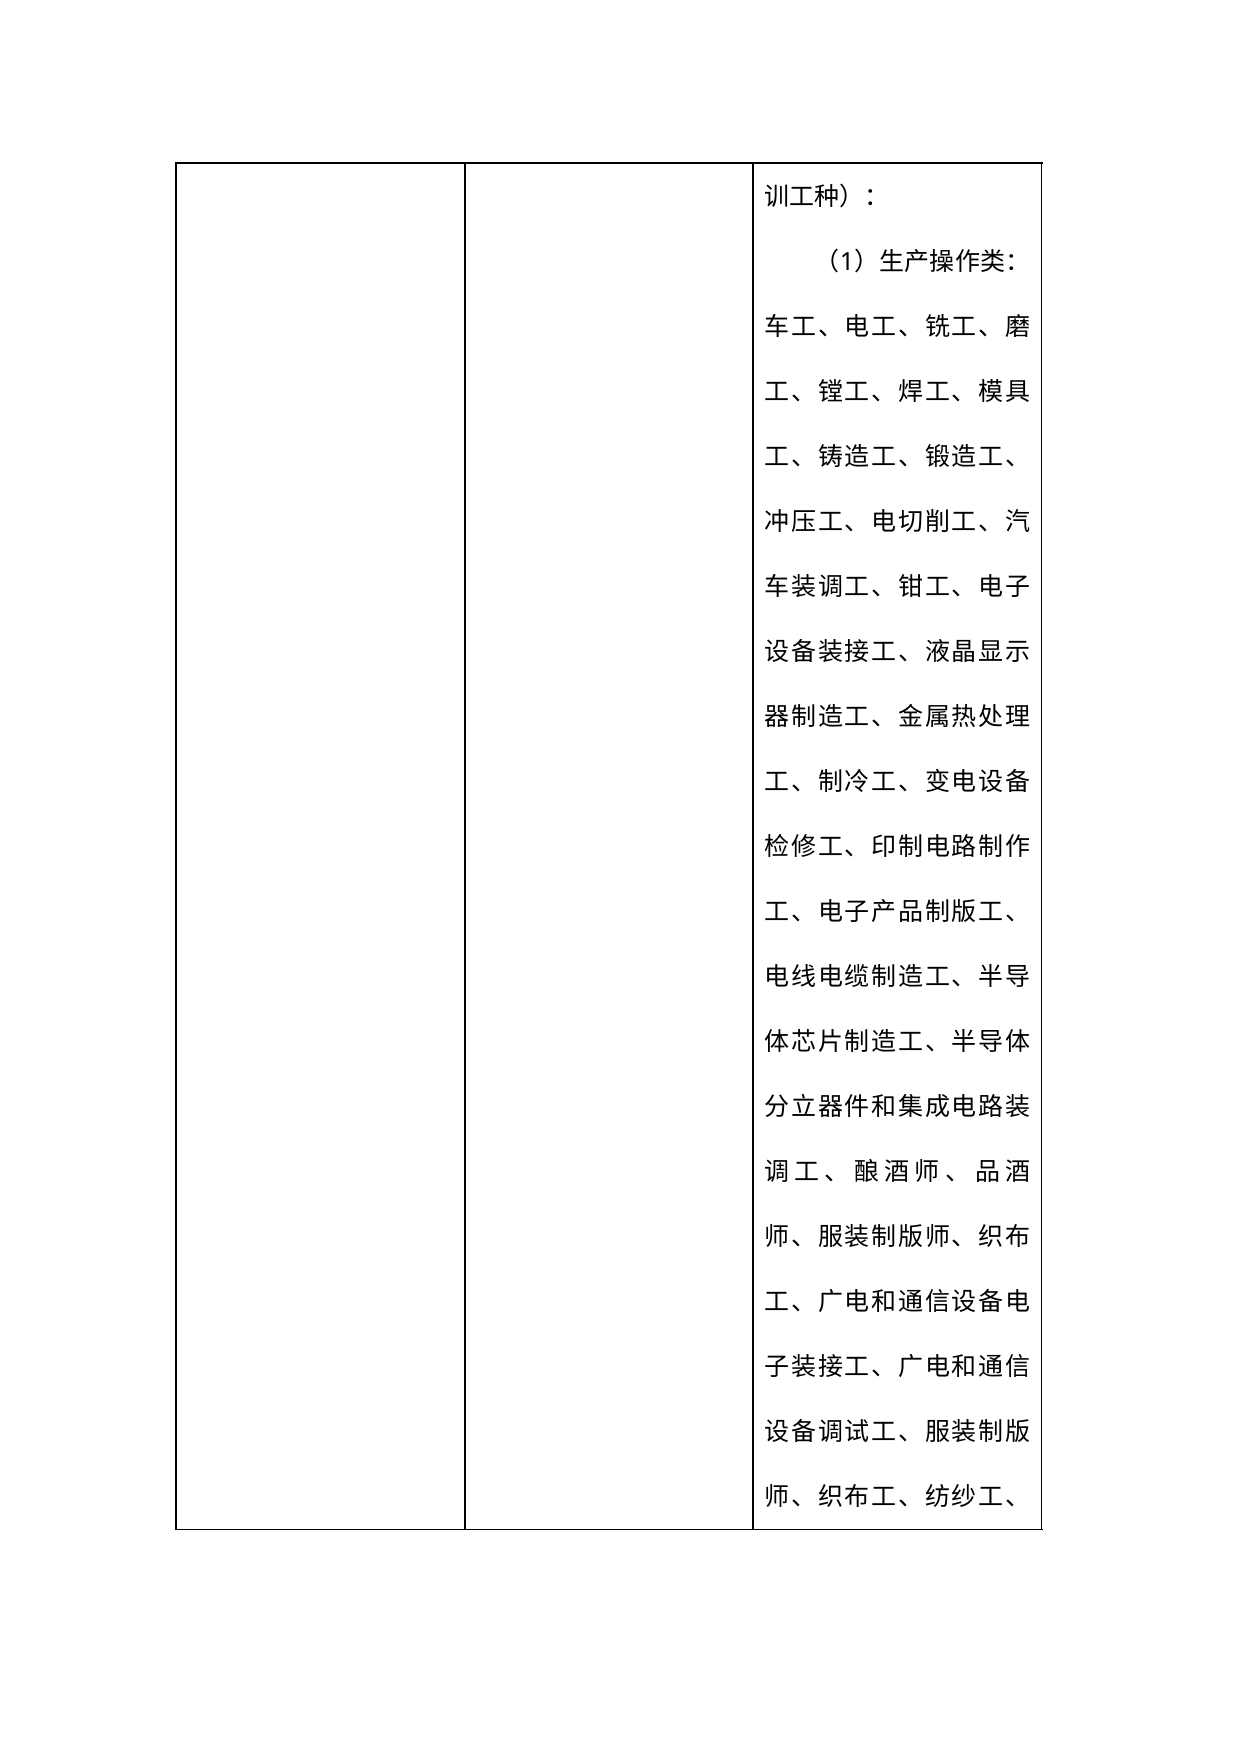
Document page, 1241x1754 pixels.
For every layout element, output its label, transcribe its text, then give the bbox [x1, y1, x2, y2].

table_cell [754, 164, 1041, 1528]
table_cell 1 [466, 164, 752, 1528]
table_cell [177, 164, 464, 1528]
